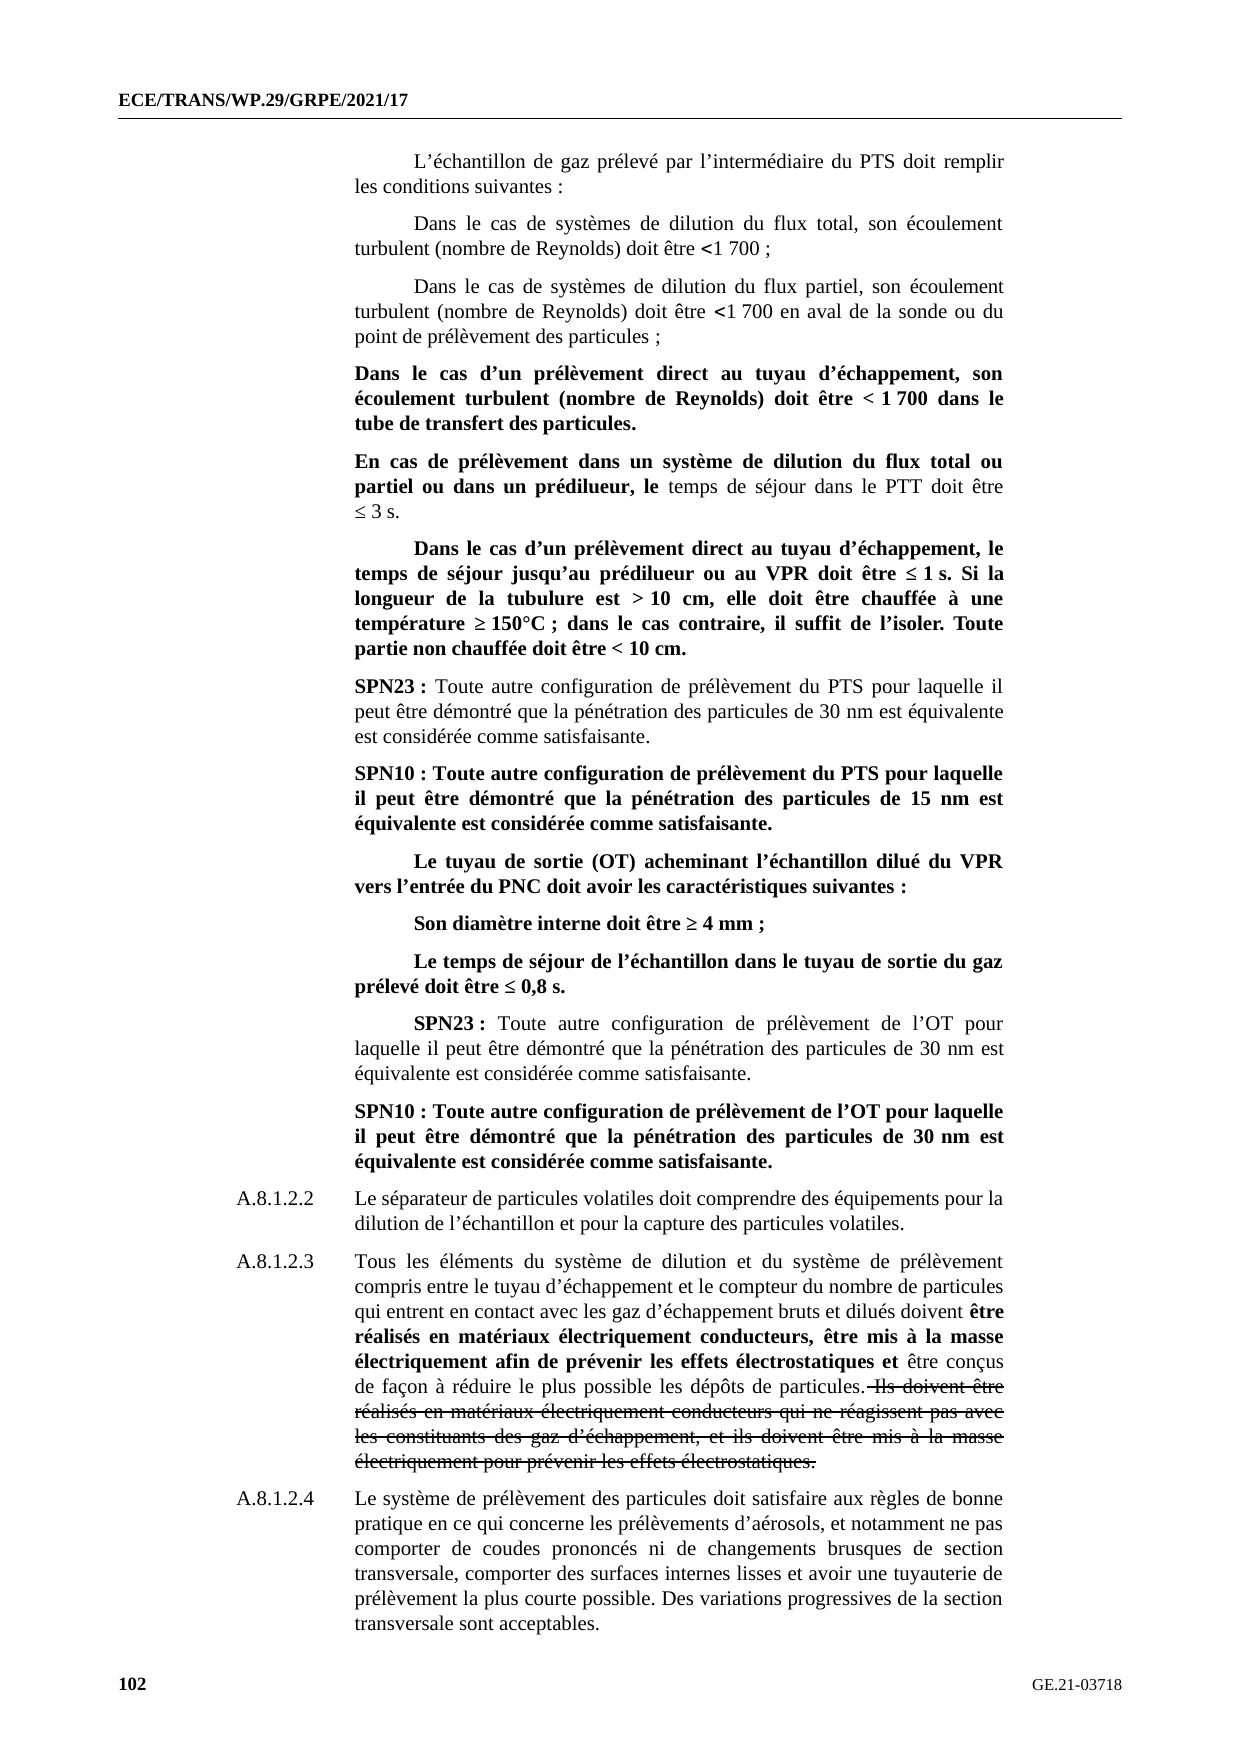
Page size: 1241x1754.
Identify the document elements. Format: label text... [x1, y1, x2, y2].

text A.8.1.2.2 Le séparateur de particules volatiles doit comprendre des équipements pour la dilution de l’échantillon et pour la capture des particules volatiles. [236, 1185, 1004, 1235]
text Dans le cas de systèmes de dilution du flux total, son écoulement turbulent (nombre de Reynolds) doit être 1 700 ; [354, 210, 1004, 260]
text Dans le cas de systèmes de dilution du flux partiel, son écoulement turbulent (nombre de Reynolds) doit être 1 700 en aval de la sonde ou du point de prélèvement des particules ; [354, 273, 1004, 348]
text Dans le cas d’un prélèvement direct au tuyau d’échappement, le temps de séjour jusqu’au prédilueur ou au VPR doit être ≤ 1 s. Si la longueur de la tubulure est > 10 cm, elle doit être chauffée à une température ≥ 150°C ; dans le cas contraire, il suffit de l’isoler. Toute partie non chauffée doit être < 10 cm. [354, 535, 1004, 660]
text Dans le cas d’un prélèvement direct au tuyau d’échappement, son écoulement turbulent (nombre de Reynolds) doit être < 1 700 dans le tube de transfert des particules. [354, 360, 1004, 435]
text SPN23 : Toute autre configuration de prélèvement du PTS pour laquelle il peut être démontré que la pénétration des particules de 30 nm est équivalente est considérée comme satisfaisante. [354, 673, 1004, 748]
text Le temps de séjour de l’échantillon dans le tuyau de sortie du gaz prélevé doit être ≤ 0,8 s. [354, 948, 1004, 998]
text SPN10 : Toute autre configuration de prélèvement de l’OT pour laquelle il peut être démontré que la pénétration des particules de 30 nm est équivalente est considérée comme satisfaisante. [354, 1098, 1004, 1173]
text A.8.1.2.4 Le système de prélèvement des particules doit satisfaire aux règles de bonne pratique en ce qui concerne les prélèvements d’aérosols, et notamment ne pas comporter de coudes prononcés ni de changements brusques de section transversale, comporter des surfaces internes lisses et avoir une tuyauterie de prélèvement la plus courte possible. Des variations progressives de la section transversale sont acceptables. [236, 1485, 1004, 1635]
text A.8.1.2.3 Tous les éléments du système de dilution et du système de prélèvement compris entre le tuyau d’échappement et le compteur du nombre de particules qui entrent en contact avec les gaz d’échappement bruts et dilués doivent être réalisés en matériaux électriquement conducteurs, être mis à la masse électriquement afin de prévenir les effets électrostatiques et être conçus de façon à réduire le plus possible les dépôts de particules. Ils doivent être réalisés en matériaux électriquement conducteurs qui ne réagissent pas avec les constituants des gaz d’échappement, et ils doivent être mis à la masse électriquement pour prévenir les effets électrostatiques. [236, 1248, 1004, 1473]
text En cas de prélèvement dans un système de dilution du flux total ou partiel ou dans un prédilueur, le temps de séjour dans le PTT doit être ≤ 3 s. [354, 448, 1004, 523]
text L’échantillon de gaz prélevé par l’intermédiaire du PTS doit remplir les conditions suivantes : [354, 148, 1004, 198]
text Son diamètre interne doit être ≥ 4 mm ; [354, 910, 1004, 935]
text SPN23 : Toute autre configuration de prélèvement de l’OT pour laquelle il peut être démontré que la pénétration des particules de 30 nm est équivalente est considérée comme satisfaisante. [354, 1010, 1004, 1085]
text Le tuyau de sortie (OT) acheminant l’échantillon dilué du VPR vers l’entrée du PNC doit avoir les caractéristiques suivantes : [354, 848, 1004, 898]
text SPN10 : Toute autre configuration de prélèvement du PTS pour laquelle il peut être démontré que la pénétration des particules de 15 nm est équivalente est considérée comme satisfaisante. [354, 760, 1004, 835]
